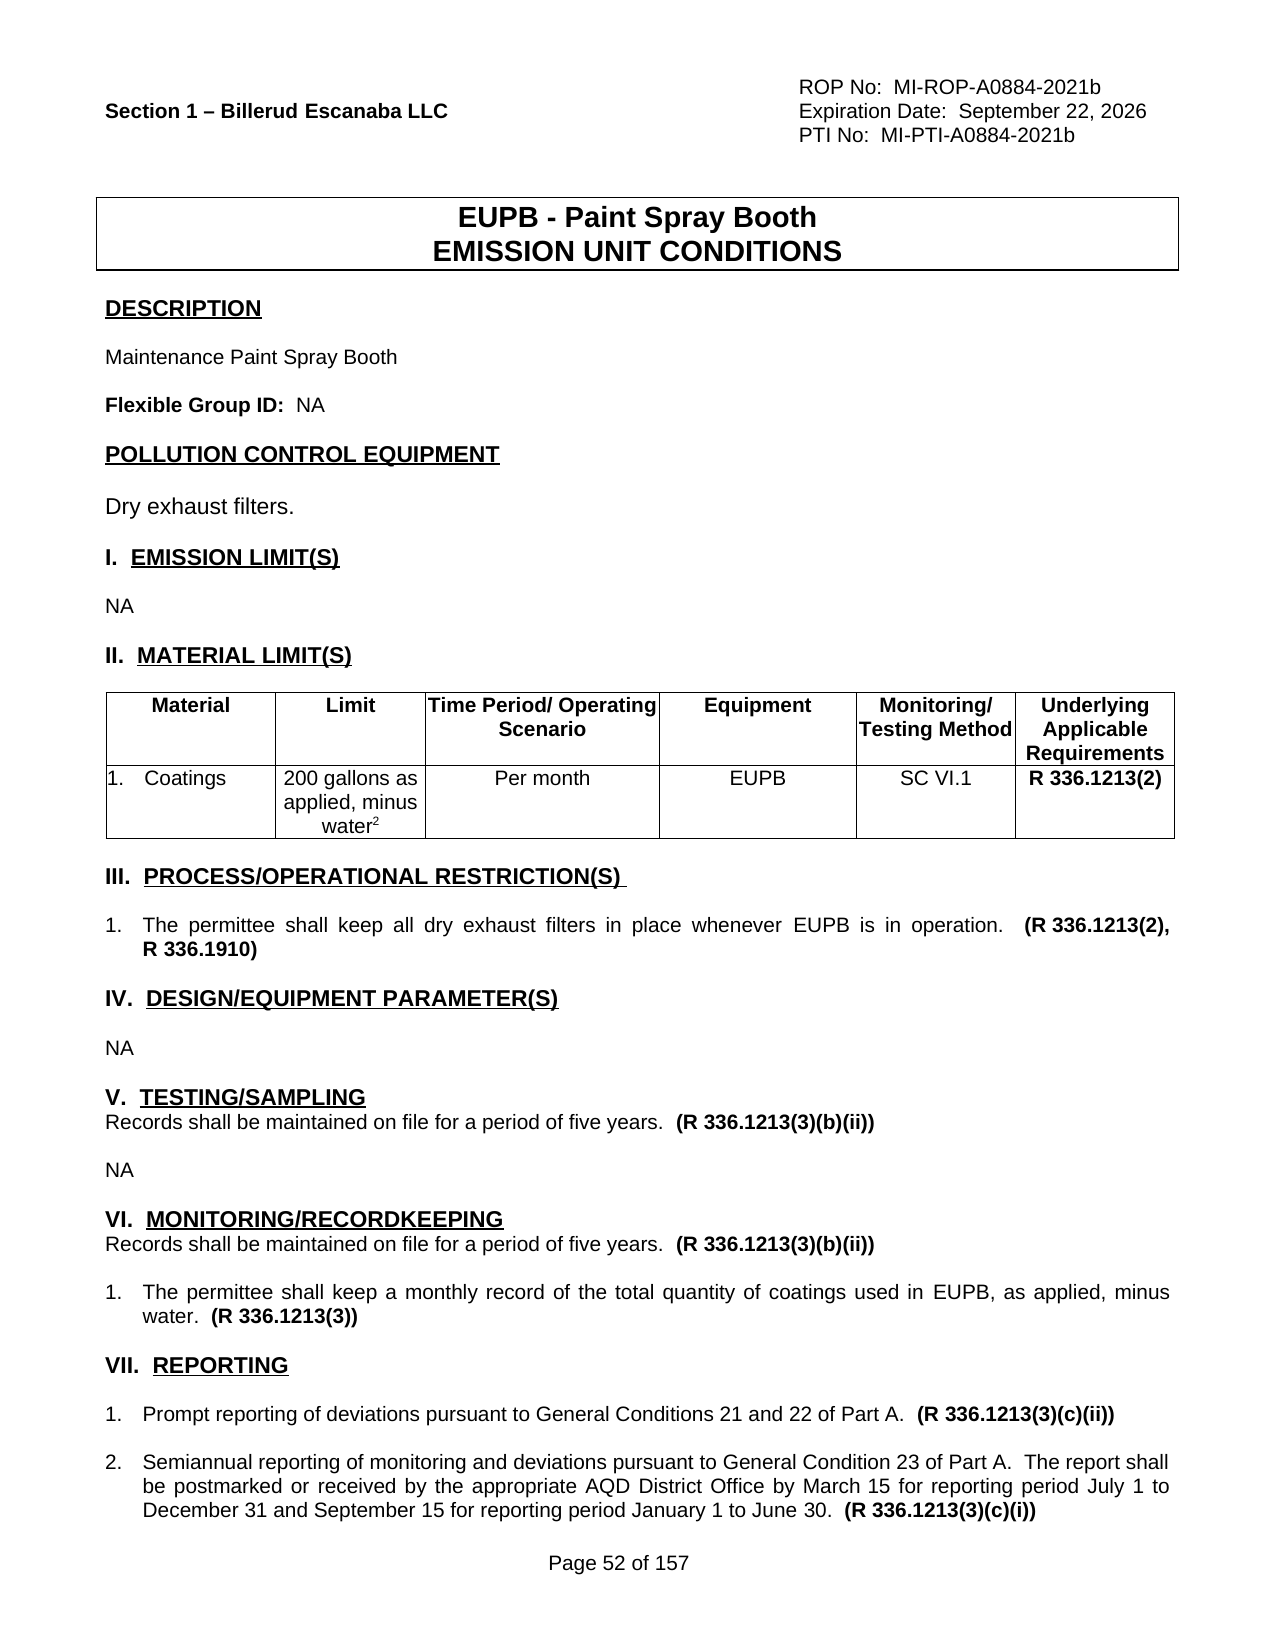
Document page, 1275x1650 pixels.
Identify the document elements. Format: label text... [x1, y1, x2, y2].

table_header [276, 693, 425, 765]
text 1. The permittee shall keep a monthly record of the total quantity of coatings used in EUPB, as applied, minus water. (R 336.1213(3)) [105, 1280, 1170, 1328]
text POLLUTION CONTROL EQUIPMENT [105, 441, 1170, 467]
text VII. REPORTING [105, 1352, 1170, 1378]
text Dry exhaust filters. [105, 493, 1170, 520]
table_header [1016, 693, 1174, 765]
text DESCRIPTION [105, 294, 1170, 321]
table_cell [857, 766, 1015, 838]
text III. PROCESS/OPERATIONAL RESTRICTION(S) [105, 863, 1170, 889]
text Maintenance Paint Spray Booth [105, 345, 1170, 369]
text I. EMISSION LIMIT(S) [105, 544, 1170, 570]
text V. TESTING/SAMPLING [105, 1083, 1170, 1110]
text Records shall be maintained on file for a period of five years. (R 336.1213(3)(b)(ii)) [105, 1232, 1170, 1256]
text NA [105, 1158, 1170, 1182]
text EMISSION UNIT CONDITIONS [97, 231, 1178, 269]
text 1. The permittee shall keep all dry exhaust filters in place whenever EUPB is in operation. (R 336.1213(2), R 336.1910) [105, 913, 1170, 961]
text VI. MONITORING/RECORDKEEPING [105, 1206, 1170, 1232]
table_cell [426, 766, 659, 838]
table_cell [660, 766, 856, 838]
text 1. Prompt reporting of deviations pursuant to General Conditions 21 and 22 of Part A. (R 336.1213(3)(c)(ii)) [105, 1402, 1170, 1426]
text IV. DESIGN/EQUIPMENT PARAMETER(S) [105, 985, 1170, 1012]
text NA [105, 1036, 1170, 1059]
text Records shall be maintained on file for a period of five years. (R 336.1213(3)(b)(ii)) [105, 1110, 1170, 1134]
text 2. Semiannual reporting of monitoring and deviations pursuant to General Condition 23 of Part A. The report shall be postmarked or received by the appropriate AQD District Office by March 15 for reporting period July 1 to December 31 and September 15 for reporting period January 1 to June 30. (R 336.1213(3)(c)(i)) [105, 1450, 1170, 1522]
text NA [105, 594, 1170, 618]
text II. MATERIAL LIMIT(S) [105, 642, 1170, 668]
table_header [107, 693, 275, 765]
subtitle EUPB - Paint Spray Booth [97, 198, 1178, 231]
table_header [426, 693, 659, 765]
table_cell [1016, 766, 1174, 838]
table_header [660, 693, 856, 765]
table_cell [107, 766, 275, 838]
text Flexible Group ID: NA [105, 393, 1170, 417]
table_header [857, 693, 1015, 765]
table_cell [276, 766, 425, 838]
